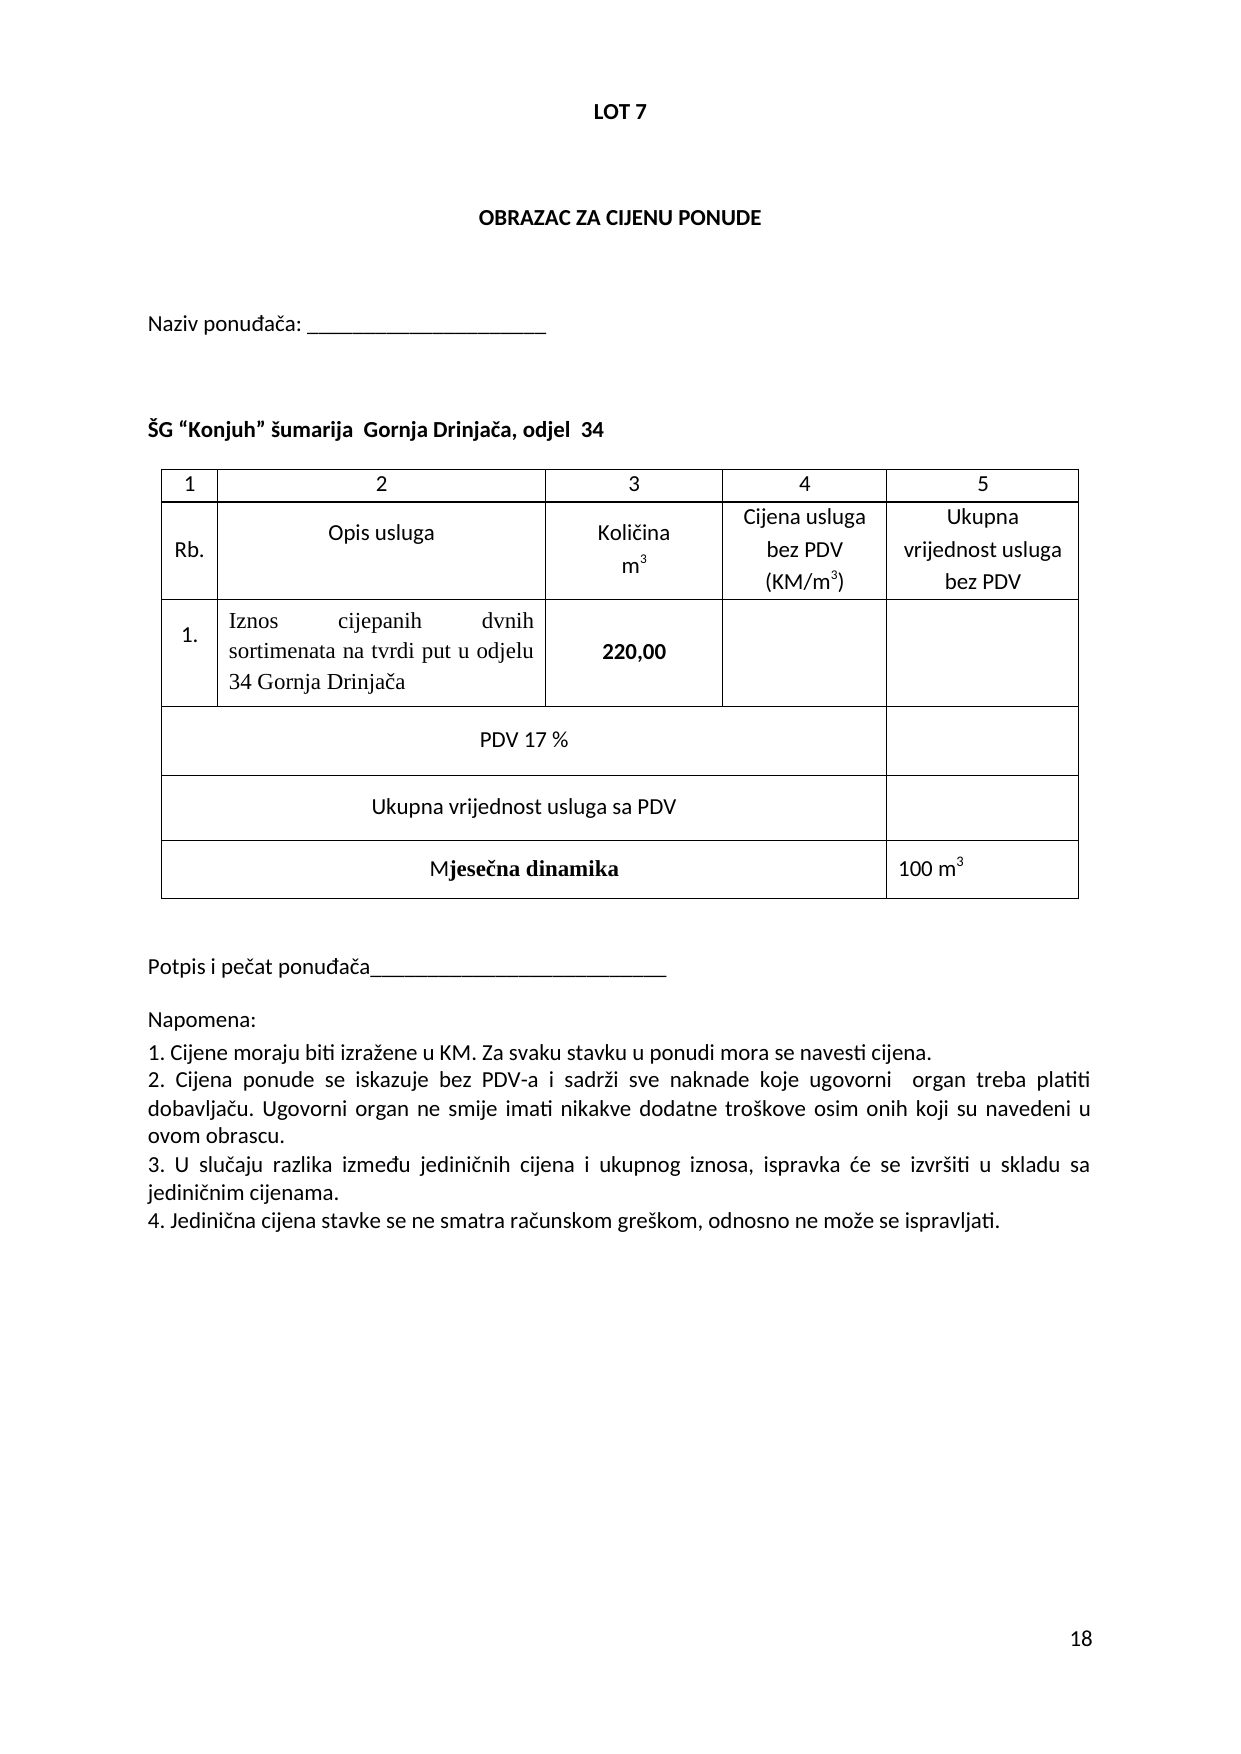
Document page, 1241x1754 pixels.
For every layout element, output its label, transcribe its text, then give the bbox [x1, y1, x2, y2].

text Naziv ponuđača: _____________________ [148, 309, 1092, 337]
table_cell 100 m3 [887, 841, 1078, 898]
list 3. U slučaju razlika između jediničnih cijena i ukupnog iznosa, ispravka će se izvršiti u skladu sa jediničnim cijenama. [148, 1150, 1092, 1206]
table_cell Iznos cijepanih dvnih sortimenata na tvrdi put u odjelu 34 Gornja Drinjača [218, 600, 545, 706]
table_header 2 [218, 470, 545, 501]
table_header 3 [546, 470, 722, 501]
text Potpis i pečat ponuđača__________________________ [148, 952, 1092, 980]
text Napomena: [148, 1005, 891, 1033]
table_cell Ukupna vrijednost usluga sa PDV [162, 776, 886, 840]
table_cell [887, 600, 1078, 706]
table_cell Količina m3 [546, 503, 722, 599]
table_cell Mjesečna dinamika [162, 841, 886, 898]
table_cell Cijena usluga bez PDV (KM/m3) [723, 503, 886, 599]
list 1. Cijene moraju biti izražene u KM. Za svaku stavku u ponudi mora se navesti cijena. [148, 1038, 1092, 1066]
table_header 1 [162, 470, 217, 501]
table_cell Opis usluga [218, 503, 545, 599]
list 2. Cijena ponude se iskazuje bez PDV-a i sadrži sve naknade koje ugovorni organ treba platiti dobavljaču. Ugovorni organ ne smije imati nikakve dodatne troškove osim onih koji su navedeni u ovom obrascu. [148, 1066, 1092, 1150]
table_cell [723, 600, 886, 706]
table_cell Rb. [162, 503, 217, 599]
table_header 4 [723, 470, 886, 501]
table_cell PDV 17 % [162, 707, 886, 775]
table_cell 220,00 [546, 600, 722, 706]
table_cell 1. [162, 600, 217, 706]
table_cell [887, 707, 1078, 775]
table_cell [887, 776, 1078, 840]
text OBRAZAC ZA CIJENU PONUDE [148, 203, 1092, 231]
text ŠG “Konjuh” šumarija Gornja Drinjača, odjel 34 [148, 416, 1092, 443]
list 4. Jedinična cijena stavke se ne smatra računskom greškom, odnosno ne može se ispravljati. [148, 1206, 1092, 1234]
table_header 5 [887, 470, 1078, 501]
table_cell Ukupna vrijednost usluga bez PDV [887, 503, 1078, 599]
text LOT 7 [148, 97, 1092, 125]
